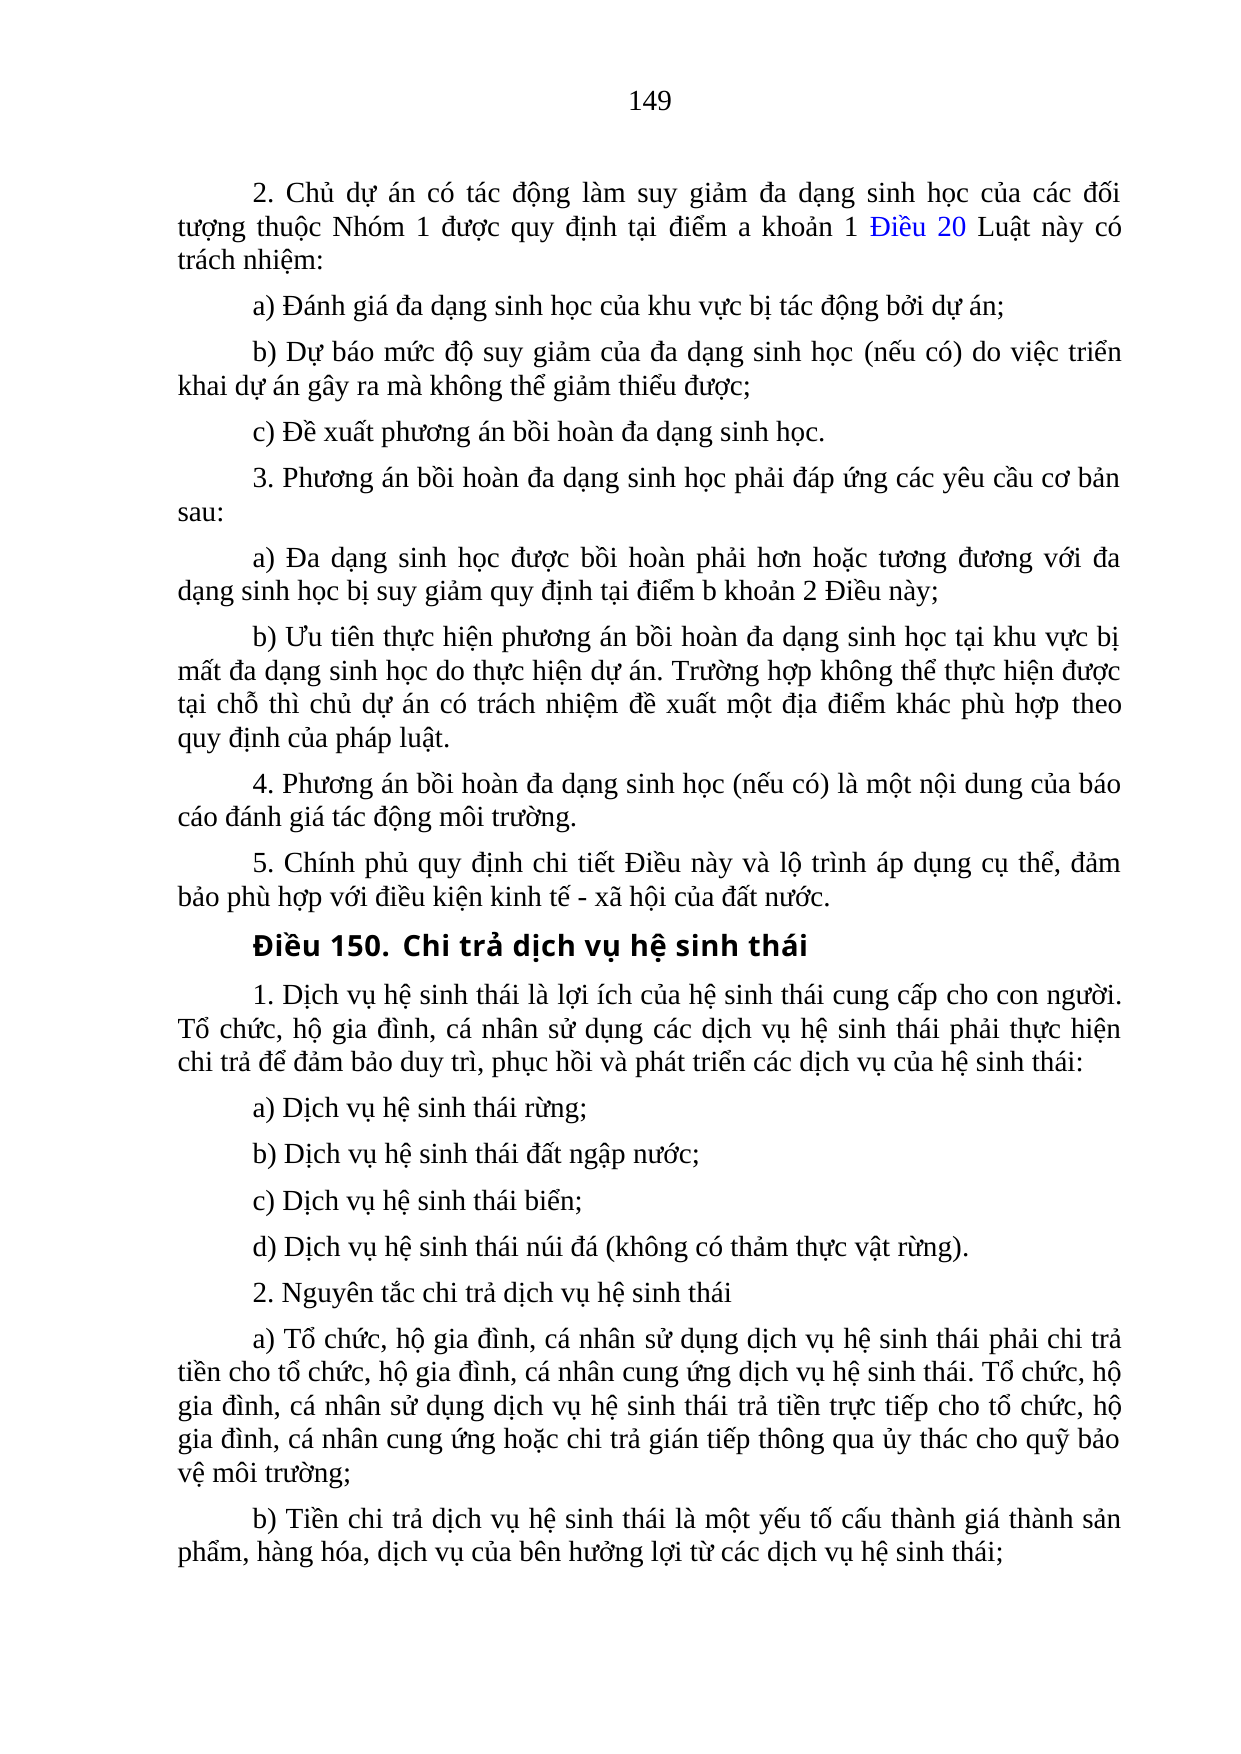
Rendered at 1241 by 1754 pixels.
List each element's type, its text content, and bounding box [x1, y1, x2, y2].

text b) Tiền chi trả dịch vụ hệ sinh thái là một yếu tố cấu thành giá thành sản phẩm, hàng hóa, dịch vụ của bên hưởng lợi từ các dịch vụ hệ sinh thái; [177, 1501, 1122, 1568]
text 2. Nguyên tắc chi trả dịch vụ hệ sinh thái [177, 1275, 1122, 1308]
text b) Dịch vụ hệ sinh thái đất ngập nước; [177, 1137, 1122, 1170]
subtitle Chi trả dịch vụ hệ sinh thái [177, 925, 1122, 965]
text b) Ưu tiên thực hiện phương án bồi hoàn đa dạng sinh học tại khu vực bị mất đa dạng sinh học do thực hiện dự án. Trường hợp không thể thực hiện được tại chỗ thì chủ dự án có trách nhiệm đề xuất một địa điểm khác phù hợp theo quy định của pháp luật. [177, 619, 1122, 753]
text 1. Dịch vụ hệ sinh thái là lợi ích của hệ sinh thái cung cấp cho con người. Tổ chức, hộ gia đình, cá nhân sử dụng các dịch vụ hệ sinh thái phải thực hiện chi trả để đảm bảo duy trì, phục hồi và phát triển các dịch vụ của hệ sinh thái: [177, 977, 1122, 1078]
text 5. Chính phủ quy định chi tiết Điều này và lộ trình áp dụng cụ thể, đảm bảo phù hợp với điều kiện kinh tế - xã hội của đất nước. [177, 846, 1122, 913]
text 2. Chủ dự án có tác động làm suy giảm đa dạng sinh học của các đối tượng thuộc Nhóm 1 được quy định tại điểm a khoản 1 Điều 20 Luật này có trách nhiệm: [177, 175, 1122, 276]
text a) Tổ chức, hộ gia đình, cá nhân sử dụng dịch vụ hệ sinh thái phải chi trả tiền cho tổ chức, hộ gia đình, cá nhân cung ứng dịch vụ hệ sinh thái. Tổ chức, hộ gia đình, cá nhân sử dụng dịch vụ hệ sinh thái trả tiền trực tiếp cho tổ chức, hộ gia đình, cá nhân cung ứng hoặc chi trả gián tiếp thông qua ủy thác cho quỹ bảo vệ môi trường; [177, 1321, 1122, 1488]
text a) Đánh giá đa dạng sinh học của khu vực bị tác động bởi dự án; [177, 288, 1122, 322]
text a) Dịch vụ hệ sinh thái rừng; [177, 1091, 1122, 1124]
text a) Đa dạng sinh học được bồi hoàn phải hơn hoặc tương đương với đa dạng sinh học bị suy giảm quy định tại điểm b khoản 2 Điều này; [177, 540, 1122, 607]
text 4. Phương án bồi hoàn đa dạng sinh học (nếu có) là một nội dung của báo cáo đánh giá tác động môi trường. [177, 766, 1122, 833]
text c) Đề xuất phương án bồi hoàn đa dạng sinh học. [177, 414, 1122, 448]
text b) Dự báo mức độ suy giảm của đa dạng sinh học (nếu có) do việc triển khai dự án gây ra mà không thể giảm thiểu được; [177, 334, 1122, 402]
text c) Dịch vụ hệ sinh thái biển; [177, 1183, 1122, 1216]
text 3. Phương án bồi hoàn đa dạng sinh học phải đáp ứng các yêu cầu cơ bản sau: [177, 460, 1122, 527]
text d) Dịch vụ hệ sinh thái núi đá (không có thảm thực vật rừng). [177, 1229, 1122, 1262]
